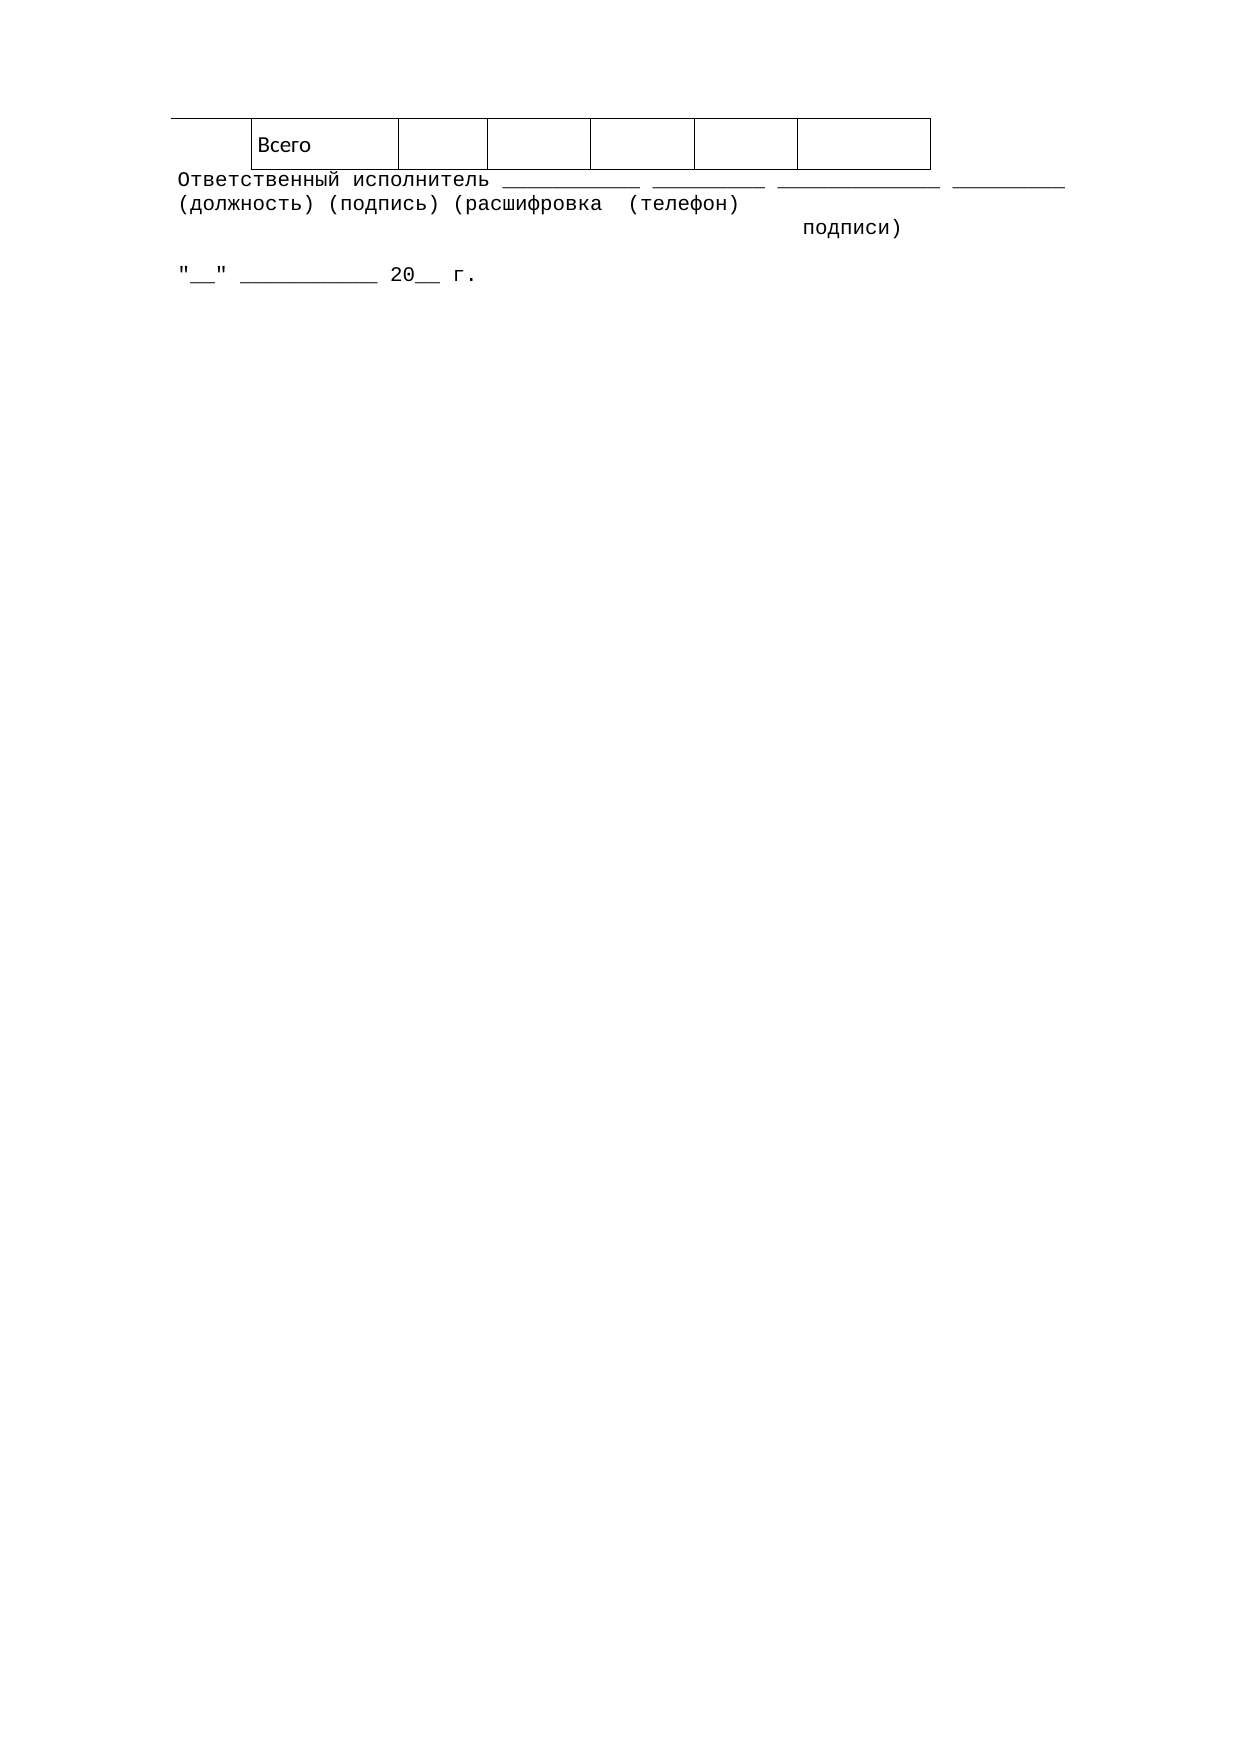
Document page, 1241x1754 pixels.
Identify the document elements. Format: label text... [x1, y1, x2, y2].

text (должность) (подпись) (расшифровка (телефон) [177, 193, 1152, 217]
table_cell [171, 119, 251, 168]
text Ответственный исполнитель ___________ _________ _____________ _________ [177, 169, 1152, 193]
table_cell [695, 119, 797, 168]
text подписи) [177, 217, 1152, 240]
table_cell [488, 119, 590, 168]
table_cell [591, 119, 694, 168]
text "__" ___________ 20__ г. [177, 264, 1152, 288]
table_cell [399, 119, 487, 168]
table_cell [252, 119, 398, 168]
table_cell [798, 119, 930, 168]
